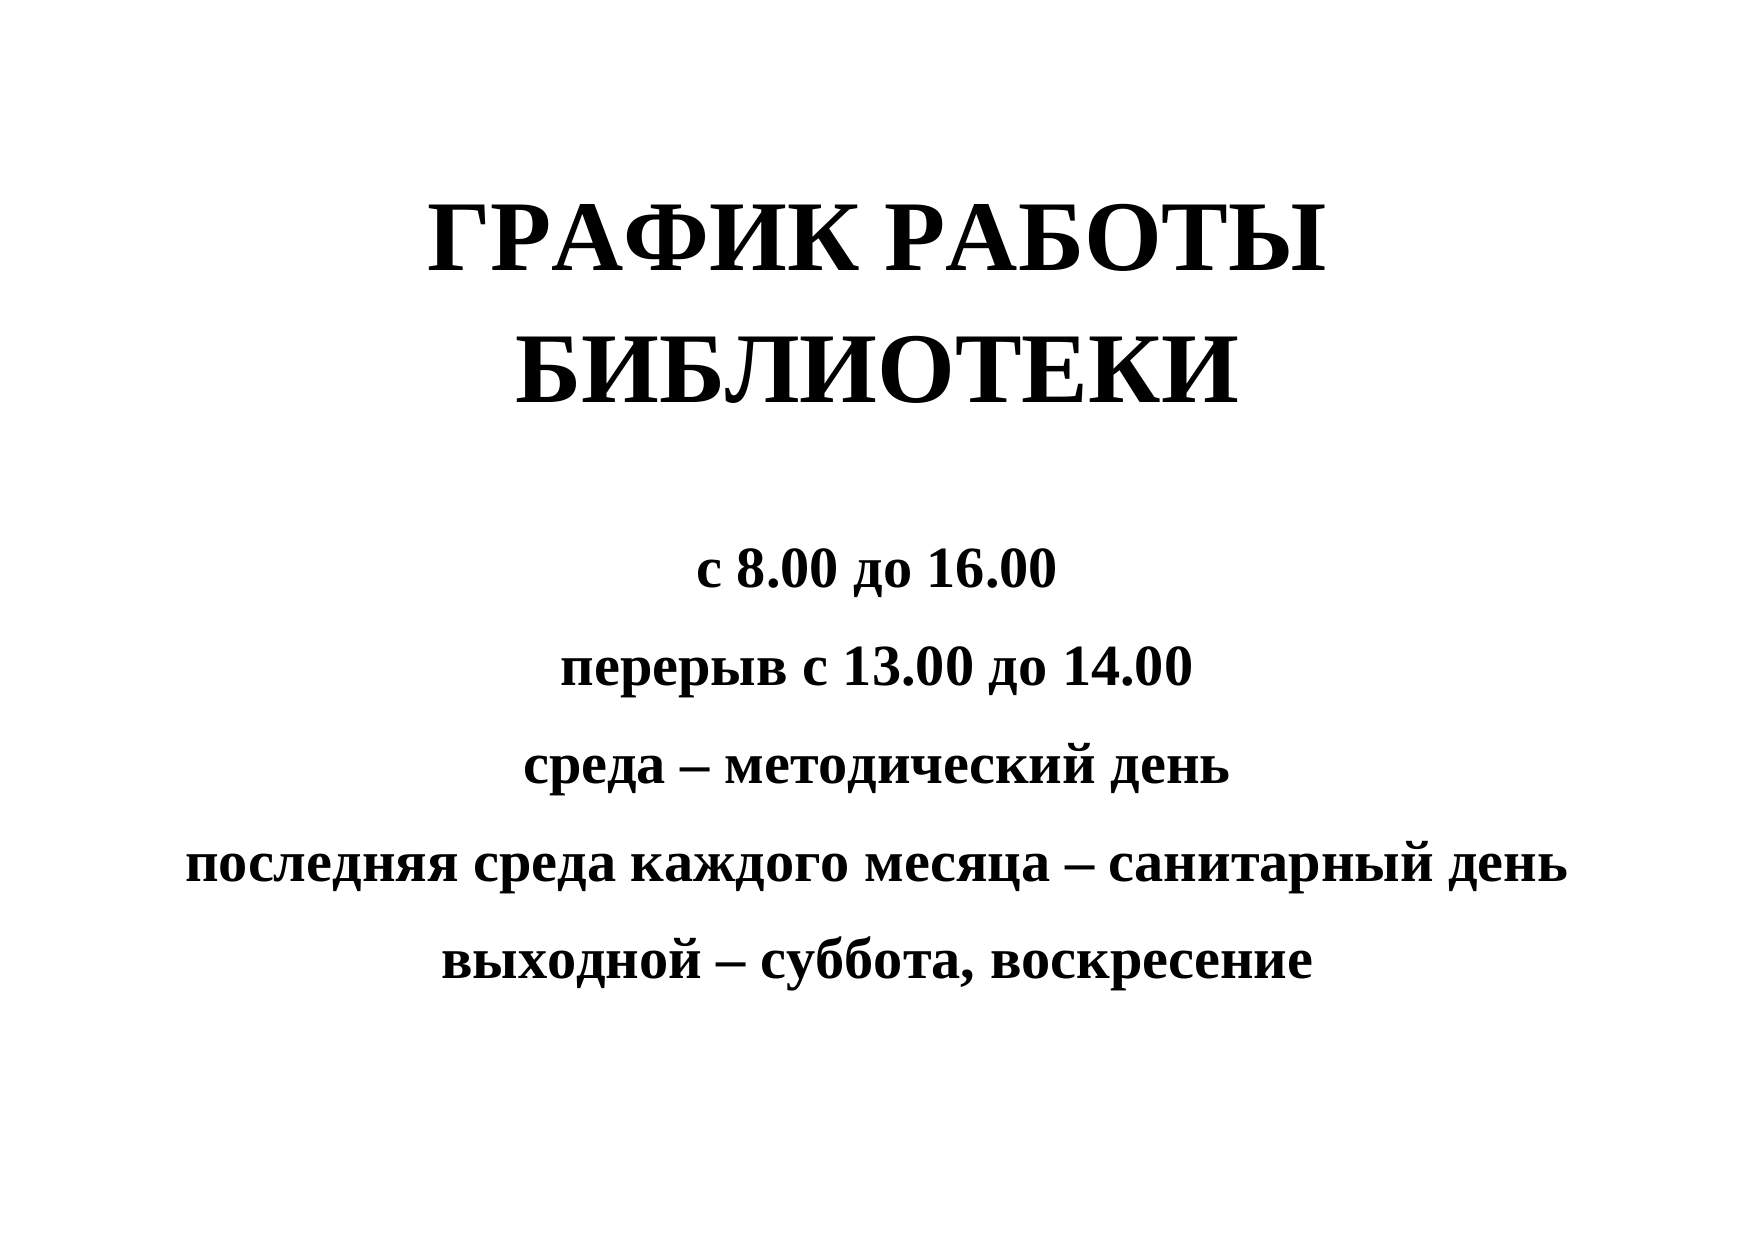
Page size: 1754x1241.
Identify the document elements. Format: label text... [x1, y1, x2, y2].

text последняя среда каждого месяца – санитарный день [177, 827, 1577, 894]
text с 8.00 до 16.00 [177, 533, 1577, 600]
text выходной – суббота, воскресение [177, 924, 1577, 992]
text среда – методический день [177, 729, 1577, 796]
text ГРАФИК РАБОТЫ БИБЛИОТЕКИ [177, 177, 1577, 424]
text перерыв с 13.00 до 14.00 [177, 631, 1577, 698]
